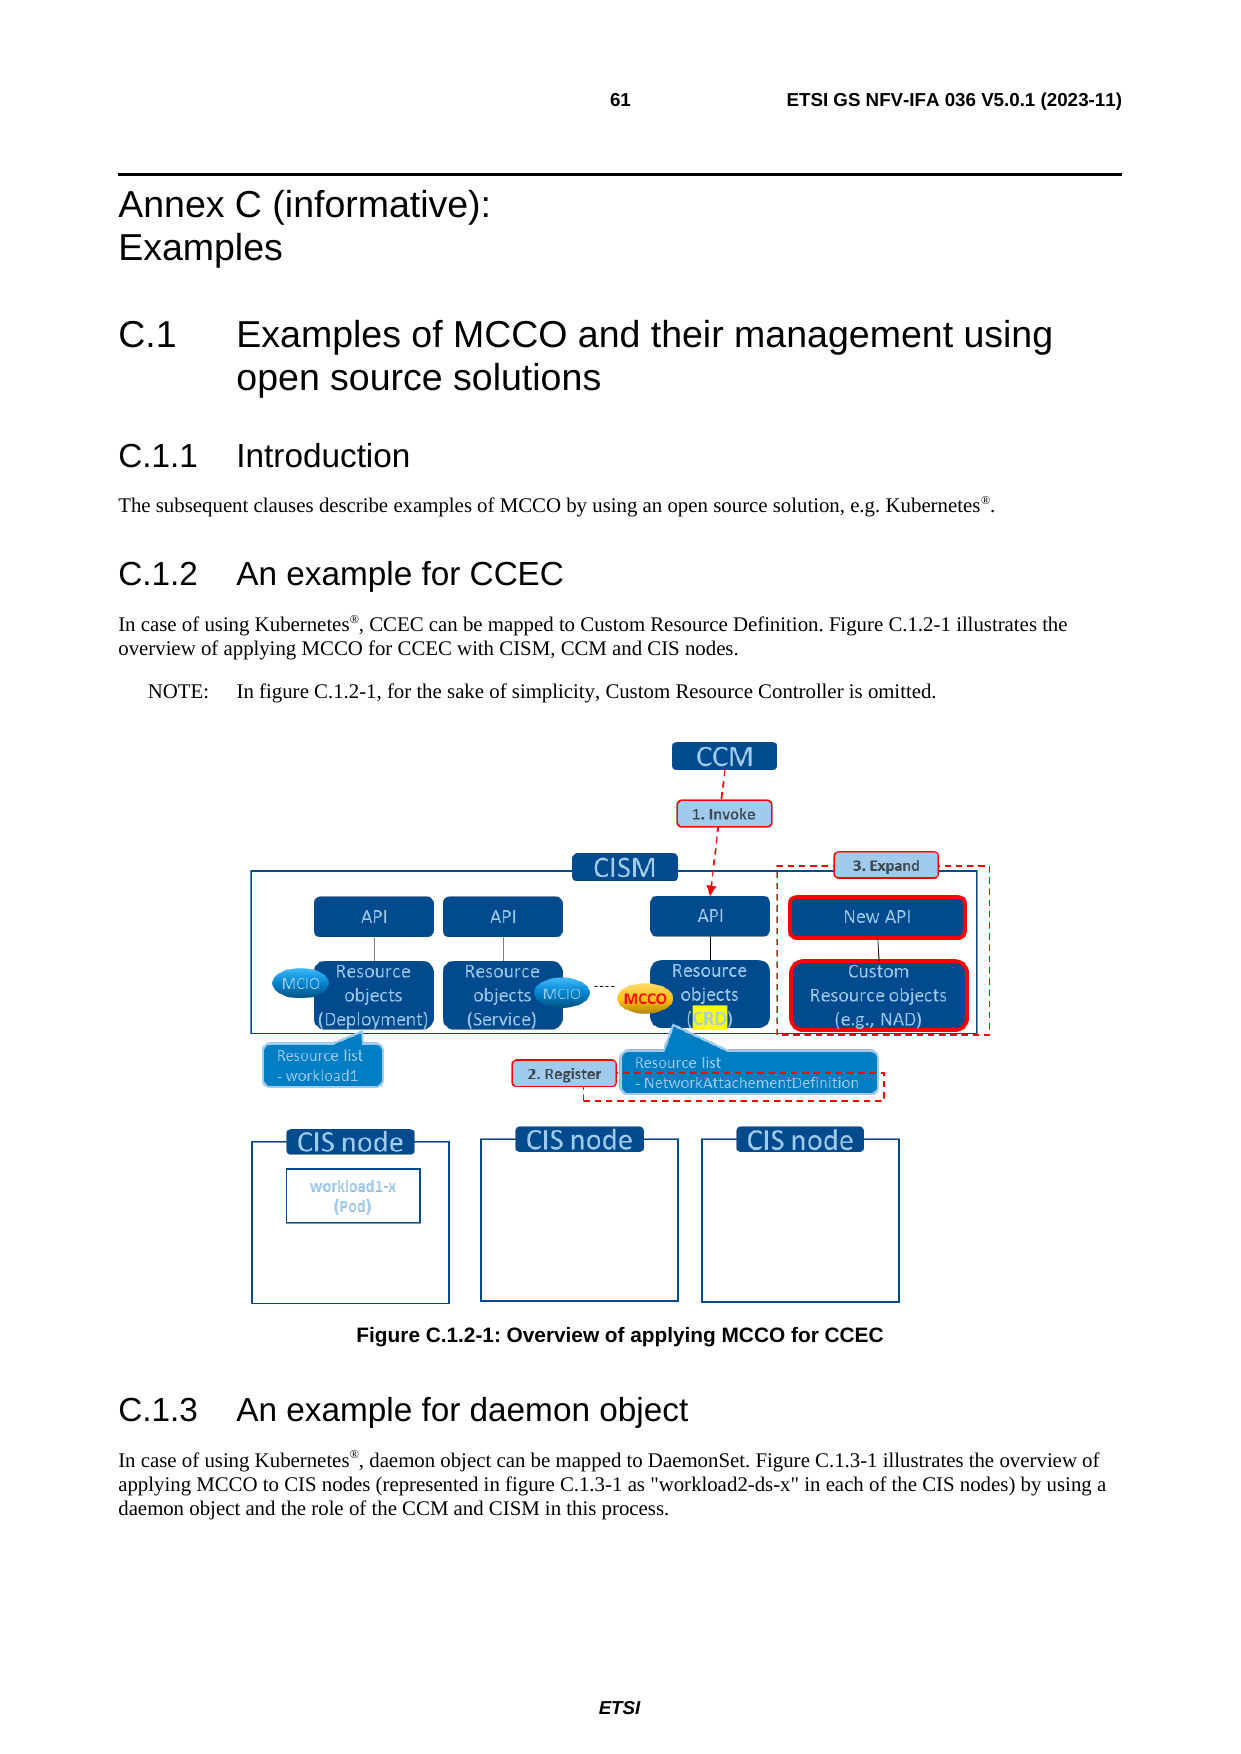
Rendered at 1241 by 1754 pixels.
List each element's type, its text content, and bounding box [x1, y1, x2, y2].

text The subsequent clauses describe examples of MCCO by using an open source solution, e.g. Kubernetes®. [118, 493, 1122, 517]
subtitle Annex C (informative): Examples [118, 176, 1122, 268]
subtitle C.1.3 An example for daemon object [118, 1390, 1122, 1429]
text In case of using Kubernetes®, CCEC can be mapped to Custom Resource Definition. Figure C.1.2-1 illustrates the overview of applying MCCO for CCEC with CISM, CCM and CIS nodes. [118, 612, 1122, 660]
text Figure C.1.2-1: Overview of applying MCCO for CCEC [118, 1323, 1122, 1347]
subtitle C.1 Examples of MCCO and their management using open source solutions [118, 303, 1122, 398]
text NOTE: In figure C.1.2-1, for the sake of simplicity, Custom Resource Controller is omitted. [148, 678, 1122, 703]
subtitle C.1.2 An example for CCEC [118, 554, 1122, 593]
subtitle C.1.1 Introduction [118, 436, 1122, 474]
text In case of using Kubernetes®, daemon object can be mapped to DaemonSet. Figure C.1.3-1 illustrates the overview of applying MCCO to CIS nodes (represented in figure C.1.3-1 as "workload2-ds-x" in each of the CIS nodes) by using a daemon object and the role of the CCM and CISM in this process. [118, 1448, 1122, 1520]
picture [250, 727, 990, 1304]
